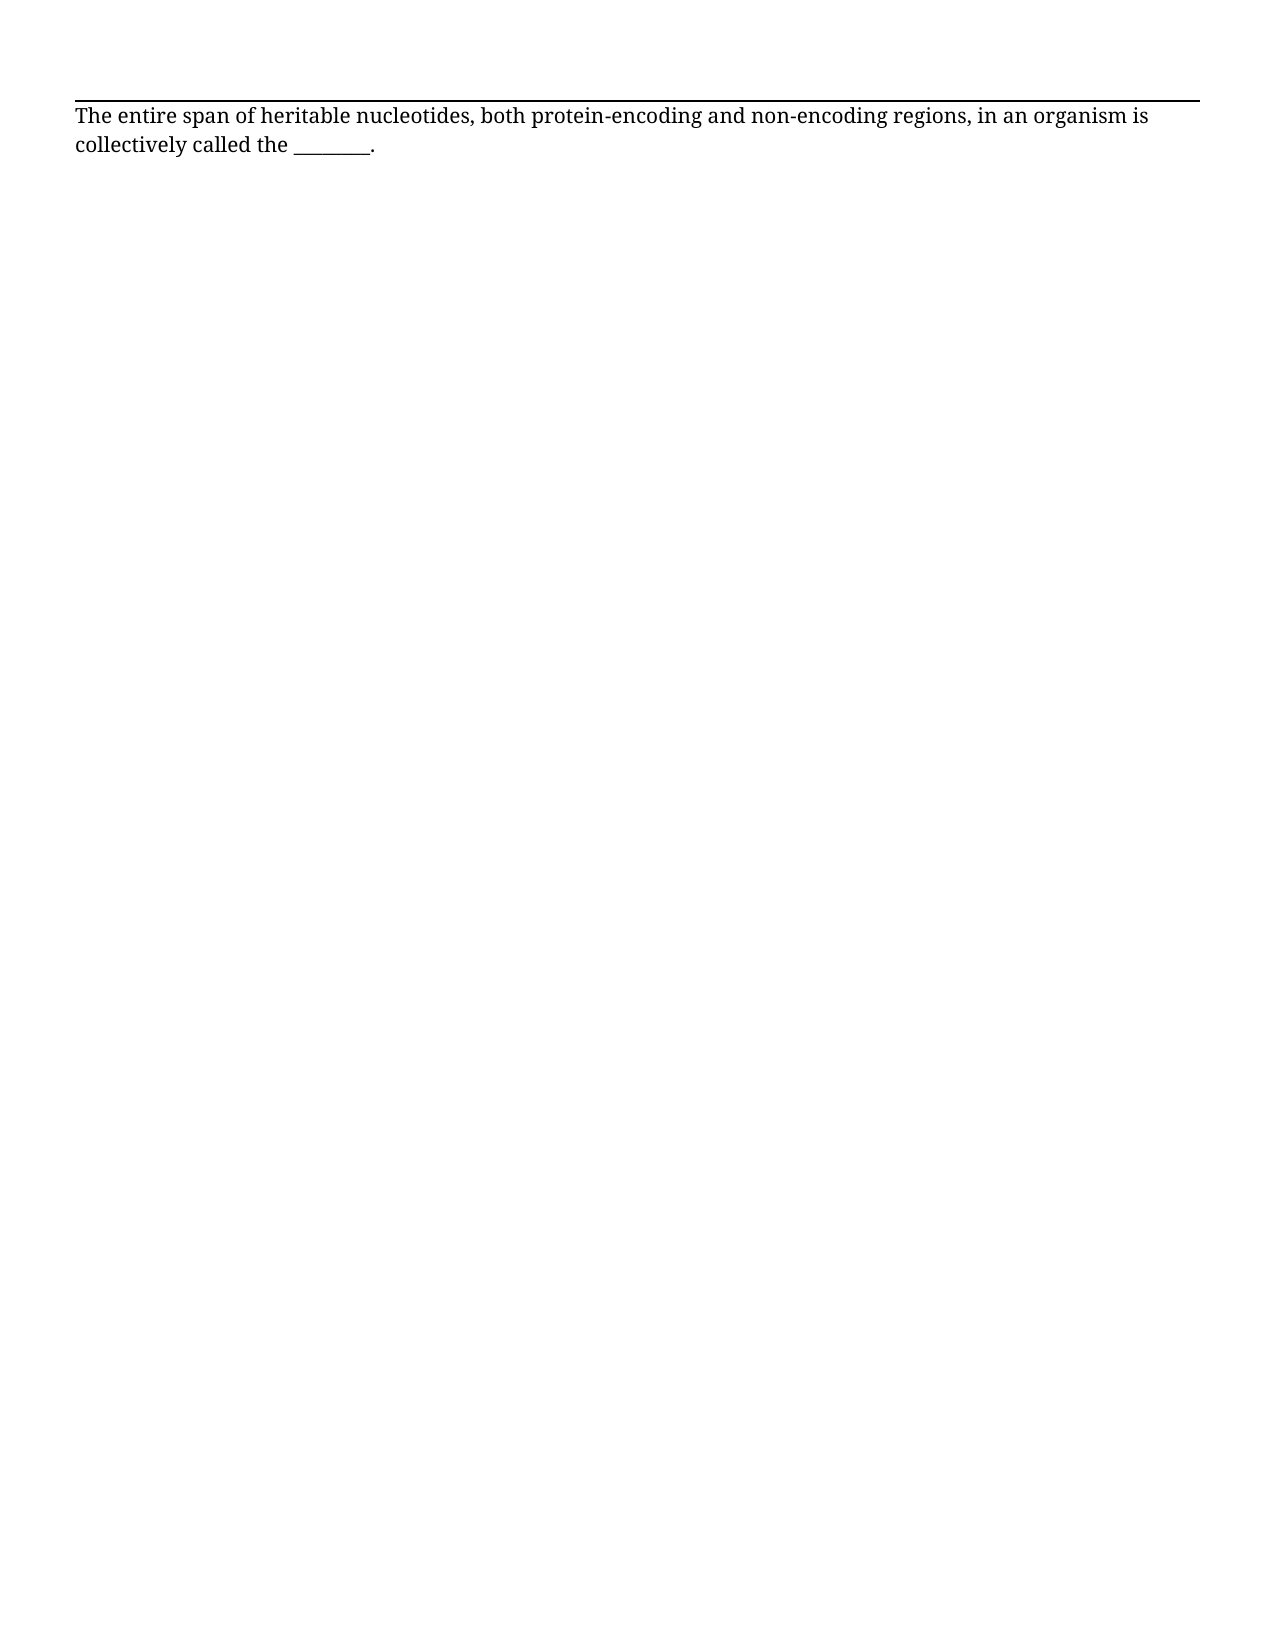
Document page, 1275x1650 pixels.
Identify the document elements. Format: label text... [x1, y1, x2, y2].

text The entire span of heritable nucleotides, both protein-encoding and non-encoding regions, in an organism is collectively called the ________. [75, 102, 1200, 158]
